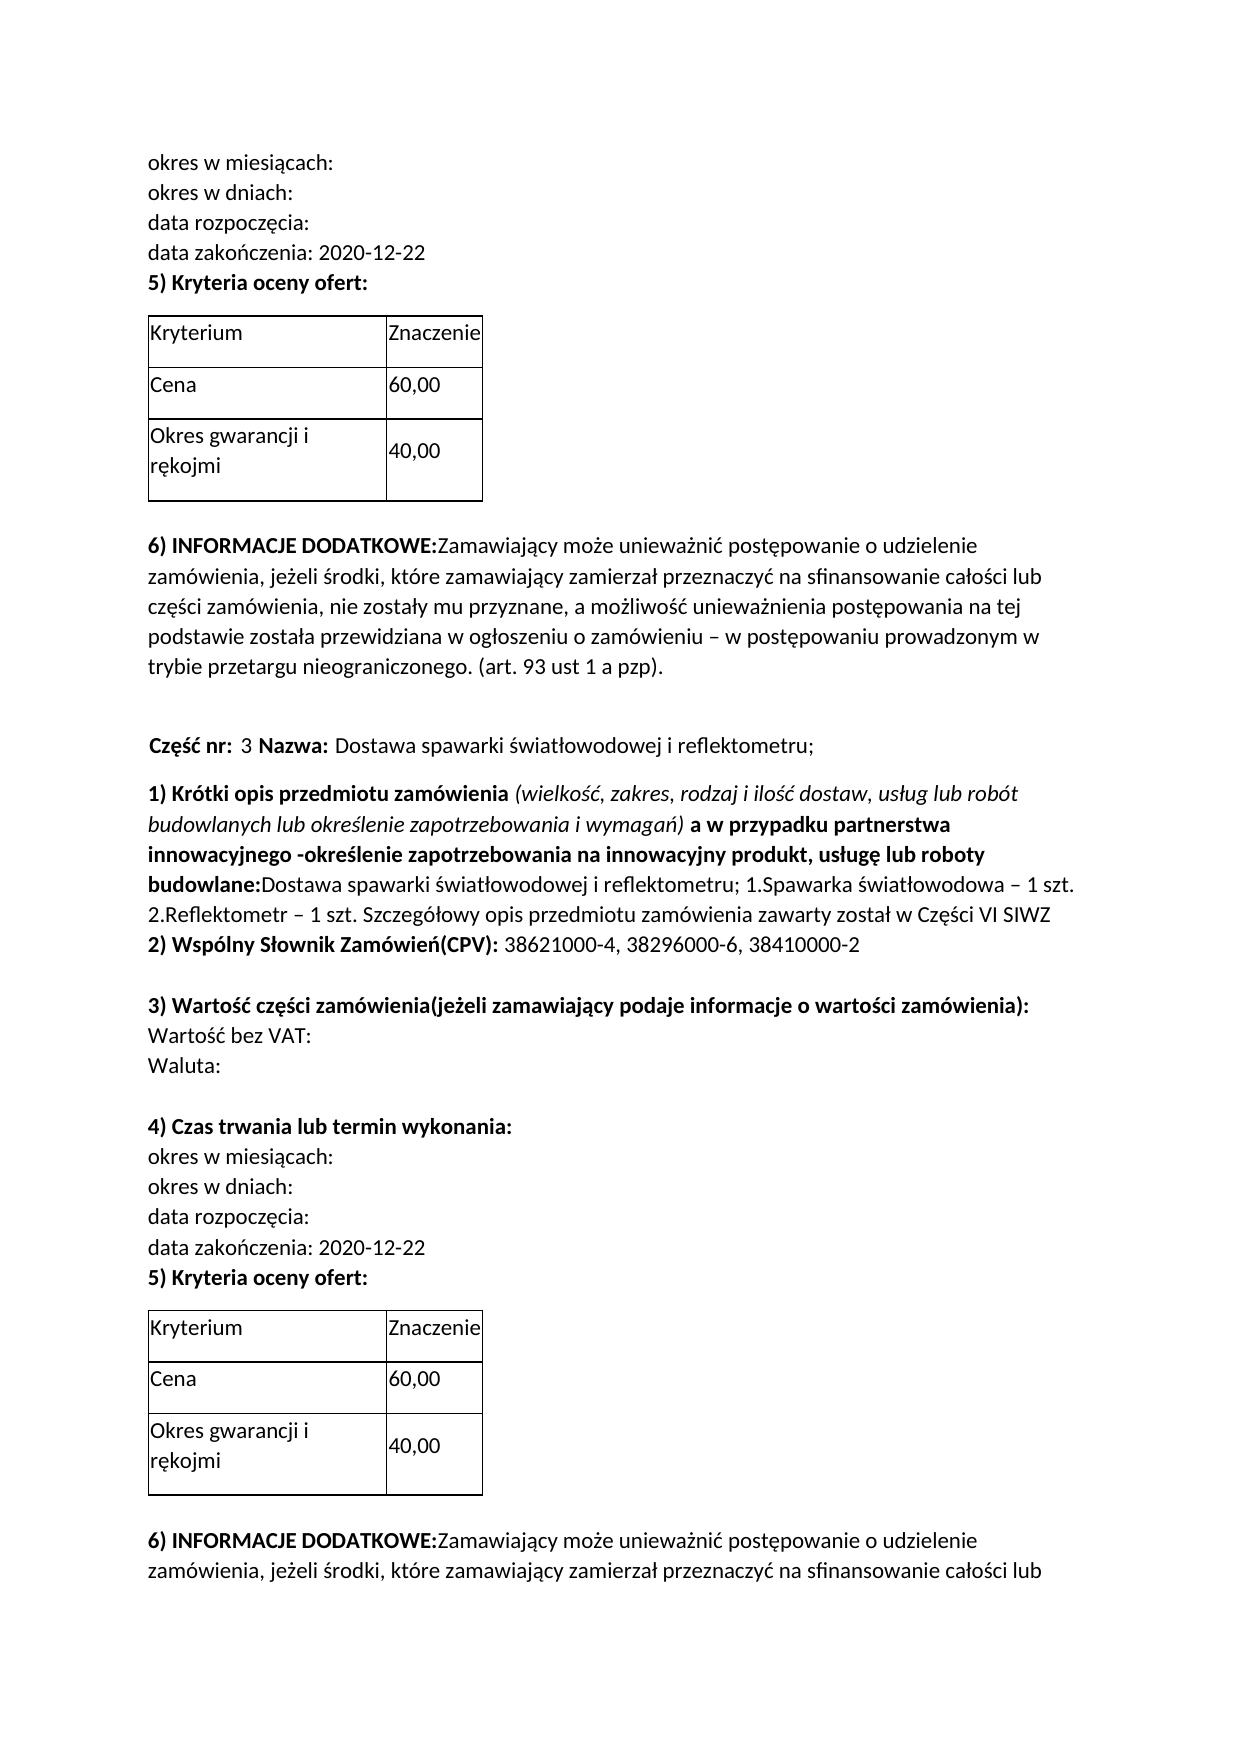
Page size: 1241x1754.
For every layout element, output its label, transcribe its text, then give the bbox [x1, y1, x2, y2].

table_cell 60,00 [387, 368, 482, 418]
table_header Znaczenie [387, 1311, 482, 1361]
table_cell Cena [149, 1363, 386, 1413]
table_cell Okres gwarancji i rękojmi [149, 1414, 386, 1494]
table_header Znaczenie [387, 317, 482, 367]
table_cell 40,00 [387, 420, 482, 500]
table_cell Okres gwarancji i rękojmi [149, 420, 386, 500]
table_header Kryterium [149, 317, 386, 367]
table_header Kryterium [149, 1311, 386, 1361]
text 1) Krótki opis przedmiotu zamówienia (wielkość, zakres, rodzaj i ilość dostaw, usług lub robót budowlanych lub określenie zapotrzebowania i wymagań) a w przypadku partnerstwa innowacyjnego -określenie zapotrzebowania na innowacyjny produkt, usługę lub roboty budowlane:Dostawa spawarki światłowodowej i reflektometru; 1.Spawarka światłowodowa – 1 szt. 2.Reflektometr – 1 szt. Szczegółowy opis przedmiotu zamówienia zawarty został w Części VI SIWZ 2) Wspólny Słownik Zamówień(CPV): 38621000-4, 38296000-6, 38410000-2 3) Wartość części zamówienia(jeżeli zamawiający podaje informacje o wartości zamówienia): Wartość bez VAT: Waluta: 4) Czas trwania lub termin wykonania: okres w miesiącach: okres w dniach: data rozpoczęcia: data zakończenia: 2020-12-22 5) Kryteria oceny ofert: [148, 779, 1093, 1291]
table_header Nazwa: [257, 730, 333, 779]
table_cell Cena [149, 368, 386, 418]
table_header 3 [239, 730, 257, 779]
table_cell 40,00 [387, 1414, 482, 1494]
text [148, 148, 1093, 296]
table_cell 60,00 [387, 1363, 482, 1413]
table_header Dostawa spawarki światłowodowej i reflektometru; [333, 730, 821, 779]
table_header Część nr: [148, 730, 239, 779]
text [148, 1496, 1093, 1584]
